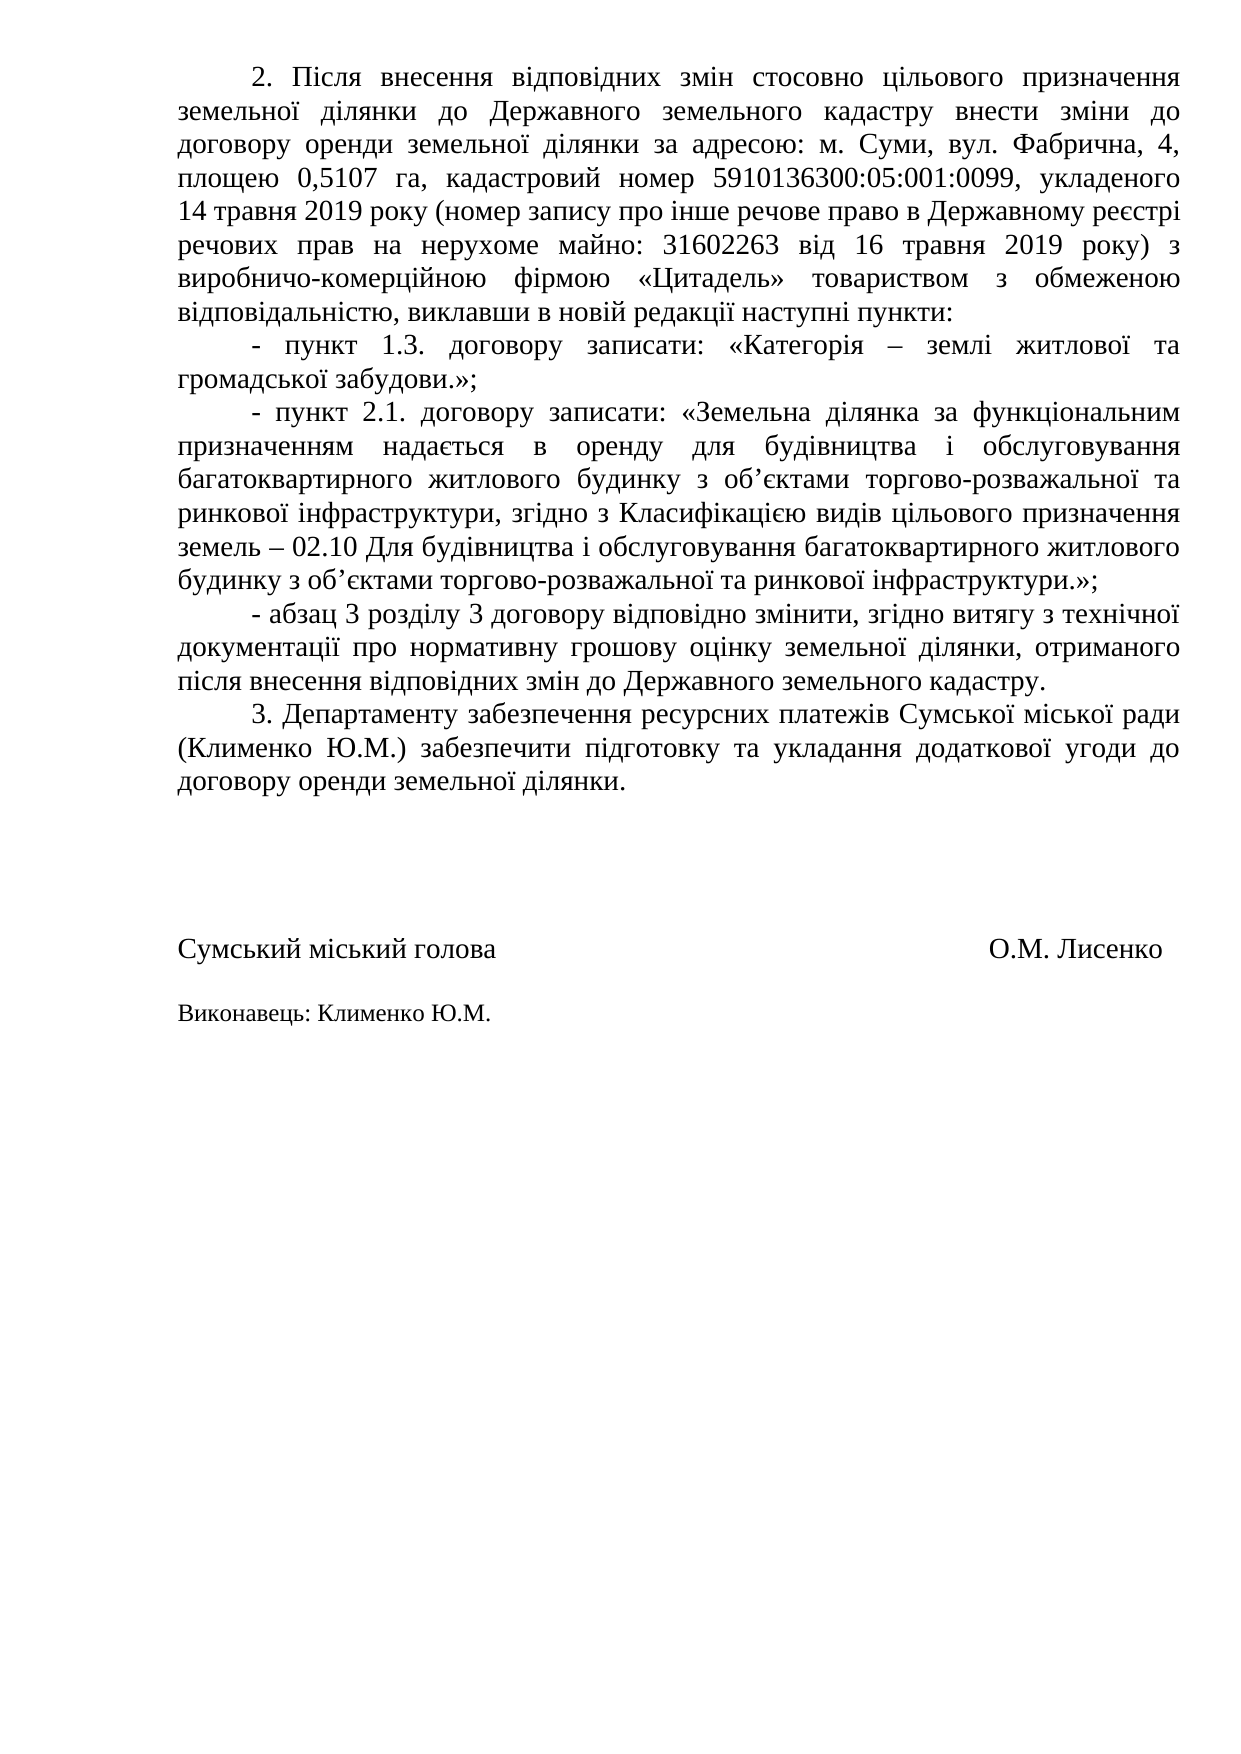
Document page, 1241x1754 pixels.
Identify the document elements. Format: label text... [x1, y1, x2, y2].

text 3. Департаменту забезпечення ресурсних платежів Сумської міської ради (Клименко Ю.М.) забезпечити підготовку та укладання додаткової угоди до договору оренди земельної ділянки. [177, 696, 1181, 797]
text - абзац 3 розділу 3 договору відповідно змінити, згідно витягу з технічної документації про нормативну грошову оцінку земельної ділянки, отриманого після внесення відповідних змін до Державного земельного кадастру. [177, 596, 1181, 696]
text Виконавець: Клименко Ю.М. [177, 998, 1181, 1027]
text - пункт 2.1. договору записати: «Земельна ділянка за функціональним призначенням надається в оренду для будівництва і обслуговування багатоквартирного житлового будинку з об’єктами торгово-розважальної та ринкової інфраструктури, згідно з Класифікацією видів цільового призначення земель – 02.10 Для будівництва і обслуговування багатоквартирного житлового будинку з об’єктами торгово-розважальної та ринкової інфраструктури.»; [177, 394, 1181, 596]
text Сумський міський голова О.М. Лисенко [177, 931, 1181, 965]
text - пункт 1.3. договору записати: «Категорія – землі житлової та громадської забудови.»; [177, 327, 1181, 394]
text 2. Після внесення відповідних змін стосовно цільового призначення земельної ділянки до Державного земельного кадастру внести зміни до договору оренди земельної ділянки за адресою: м. Суми, вул. Фабрична, 4, площею 0,5107 га, кадастровий номер 5910136300:05:001:0099, укладеного 14 травня 2019 року (номер запису про інше речове право в Державному реєстрі речових прав на нерухоме майно: 31602263 від 16 травня 2019 року) з виробничо-комерційною фірмою «Цитадель» товариством з обмеженою відповідальністю, виклавши в новій редакції наступні пункти: [177, 59, 1181, 327]
